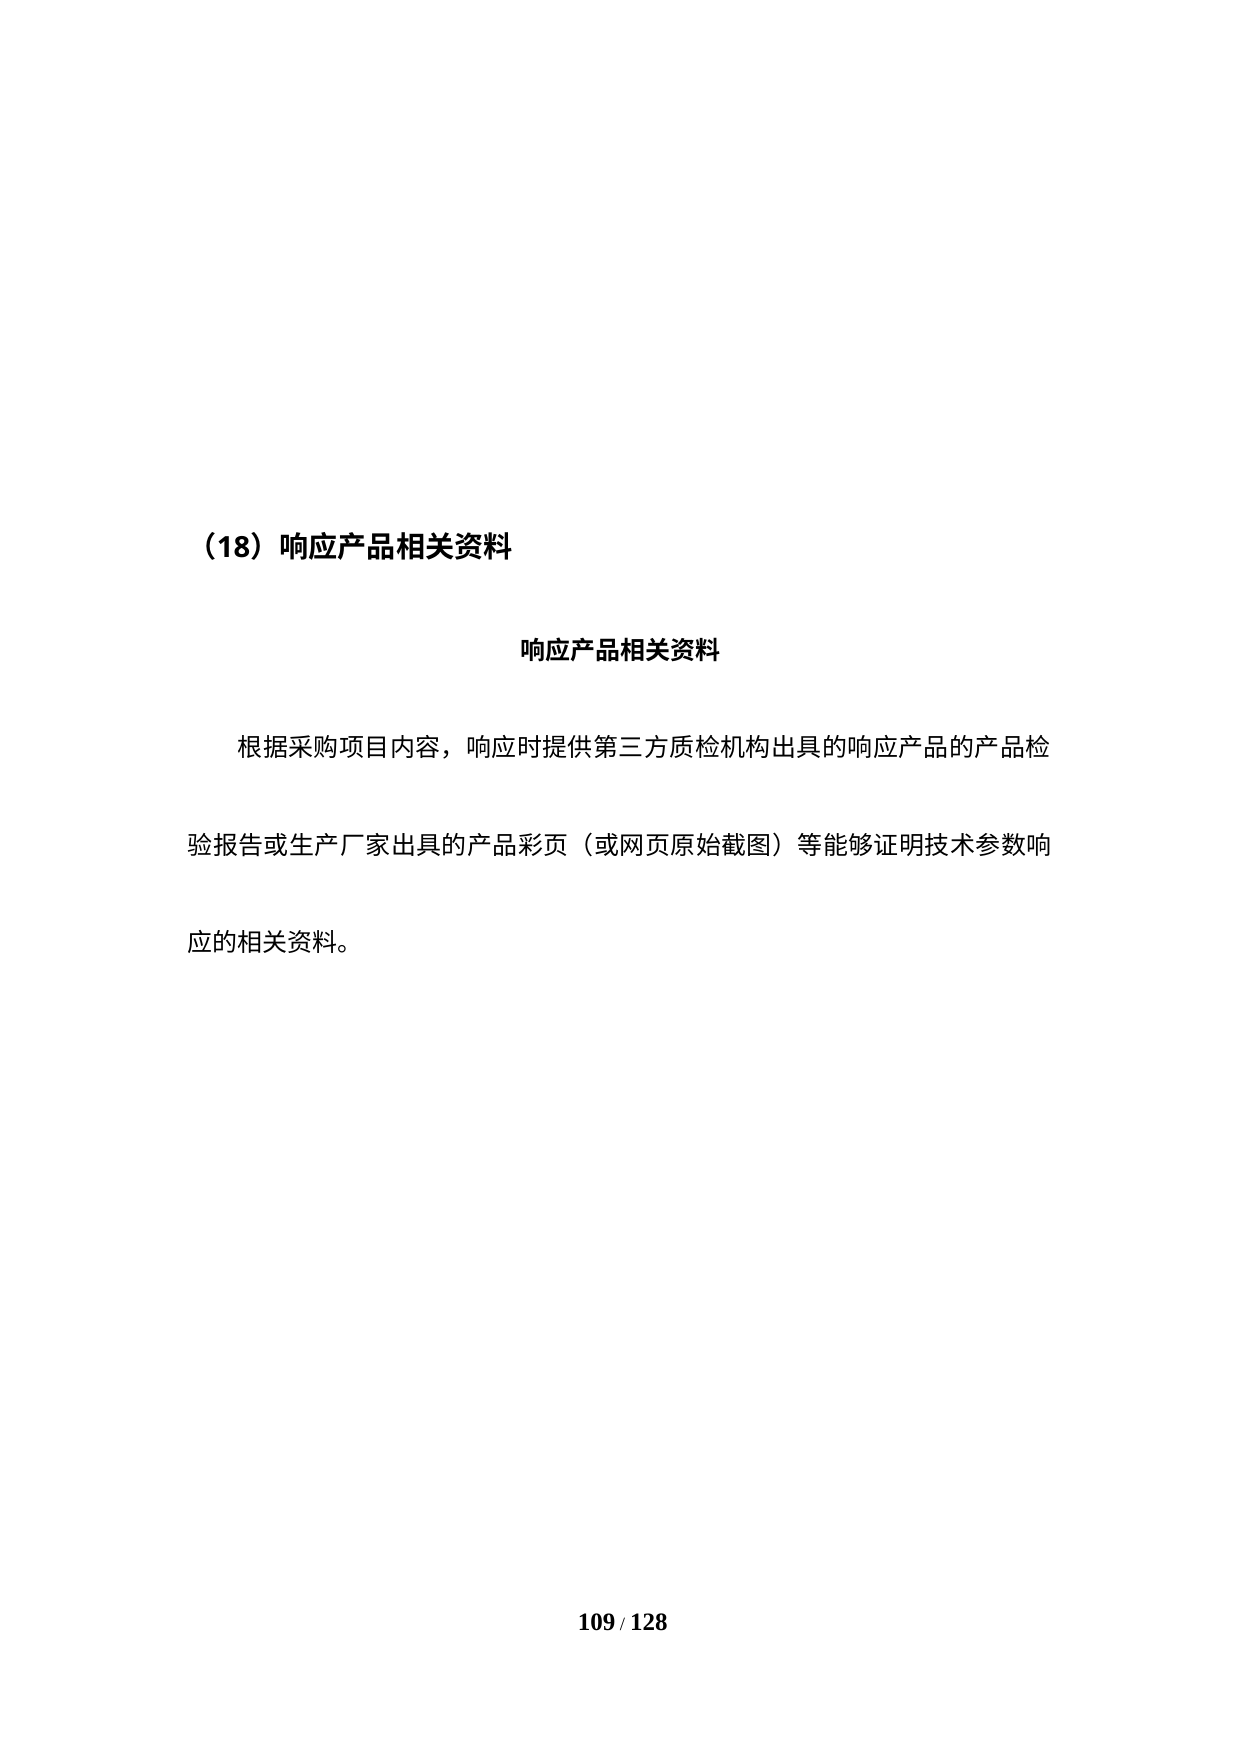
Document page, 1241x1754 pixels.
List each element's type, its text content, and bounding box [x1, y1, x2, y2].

text 响应产品相关资料 [187, 616, 1053, 681]
text 根据采购项目内容，响应时提供第三方质检机构出具的响应产品的产品检验报告或生产厂家出具的产品彩页（或网页原始截图）等能够证明技术参数响应的相关资料。 [187, 713, 1053, 973]
title （18）响应产品相关资料 [187, 512, 1053, 577]
